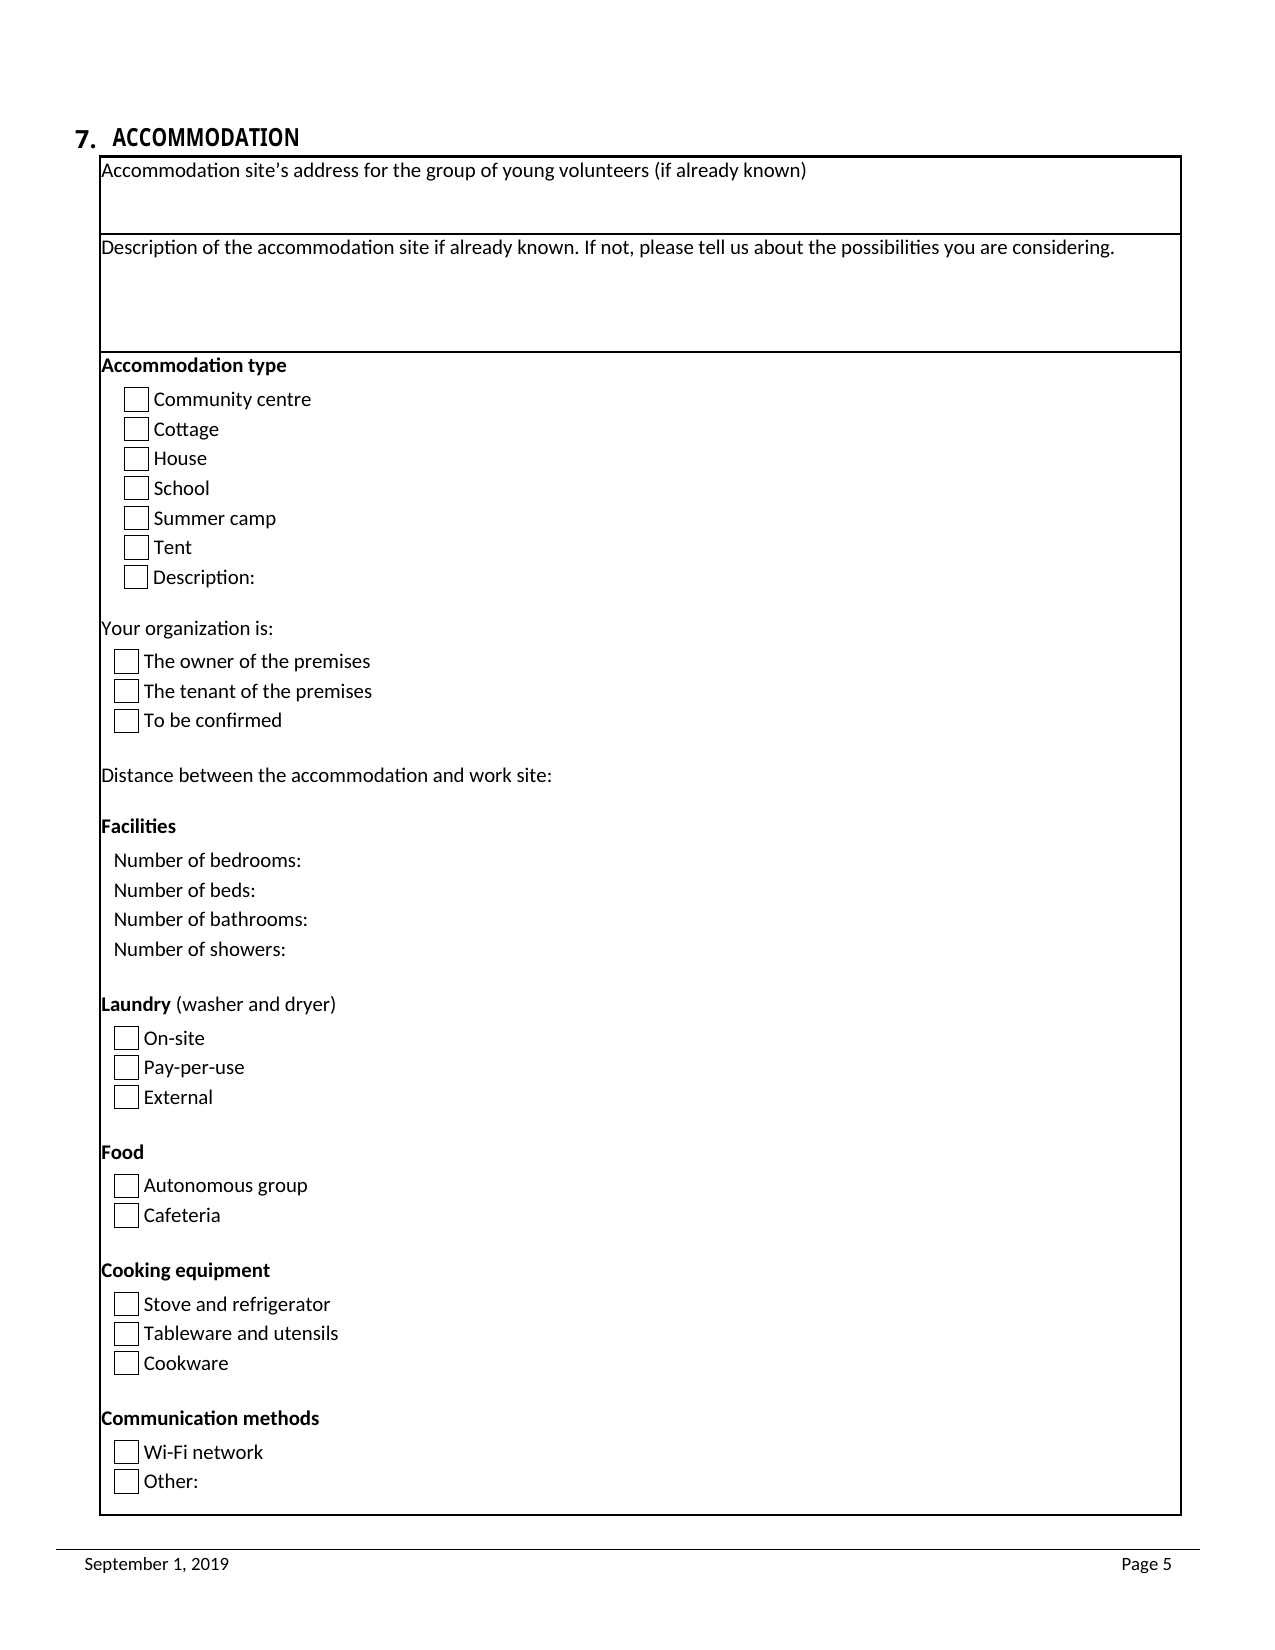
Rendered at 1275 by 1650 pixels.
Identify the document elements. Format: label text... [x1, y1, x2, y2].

table_cell Accommodation type Community centre Cottage House School Summer camp Tent Description: Your organization is: The owner of the premises The tenant of the premises To be confirmed Distance between the accommodation and work site: Facilities Number of bedrooms: Number of beds: Number of bathrooms: Number of showers: Laundry (washer and dryer) On-site Pay-per-use External Food Autonomous group Cafeteria Cooking equipment Stove and refrigerator Tableware and utensils Cookware Communication methods Wi-Fi network Other: [101, 353, 1180, 1514]
list ACCOMMODATION [75, 120, 1137, 155]
table_cell Description of the accommodation site if already known. If not, please tell us about the possibilities you are considering. [101, 235, 1180, 351]
table_header Accommodation site’s address for the group of young volunteers (if already known) [101, 158, 1180, 232]
